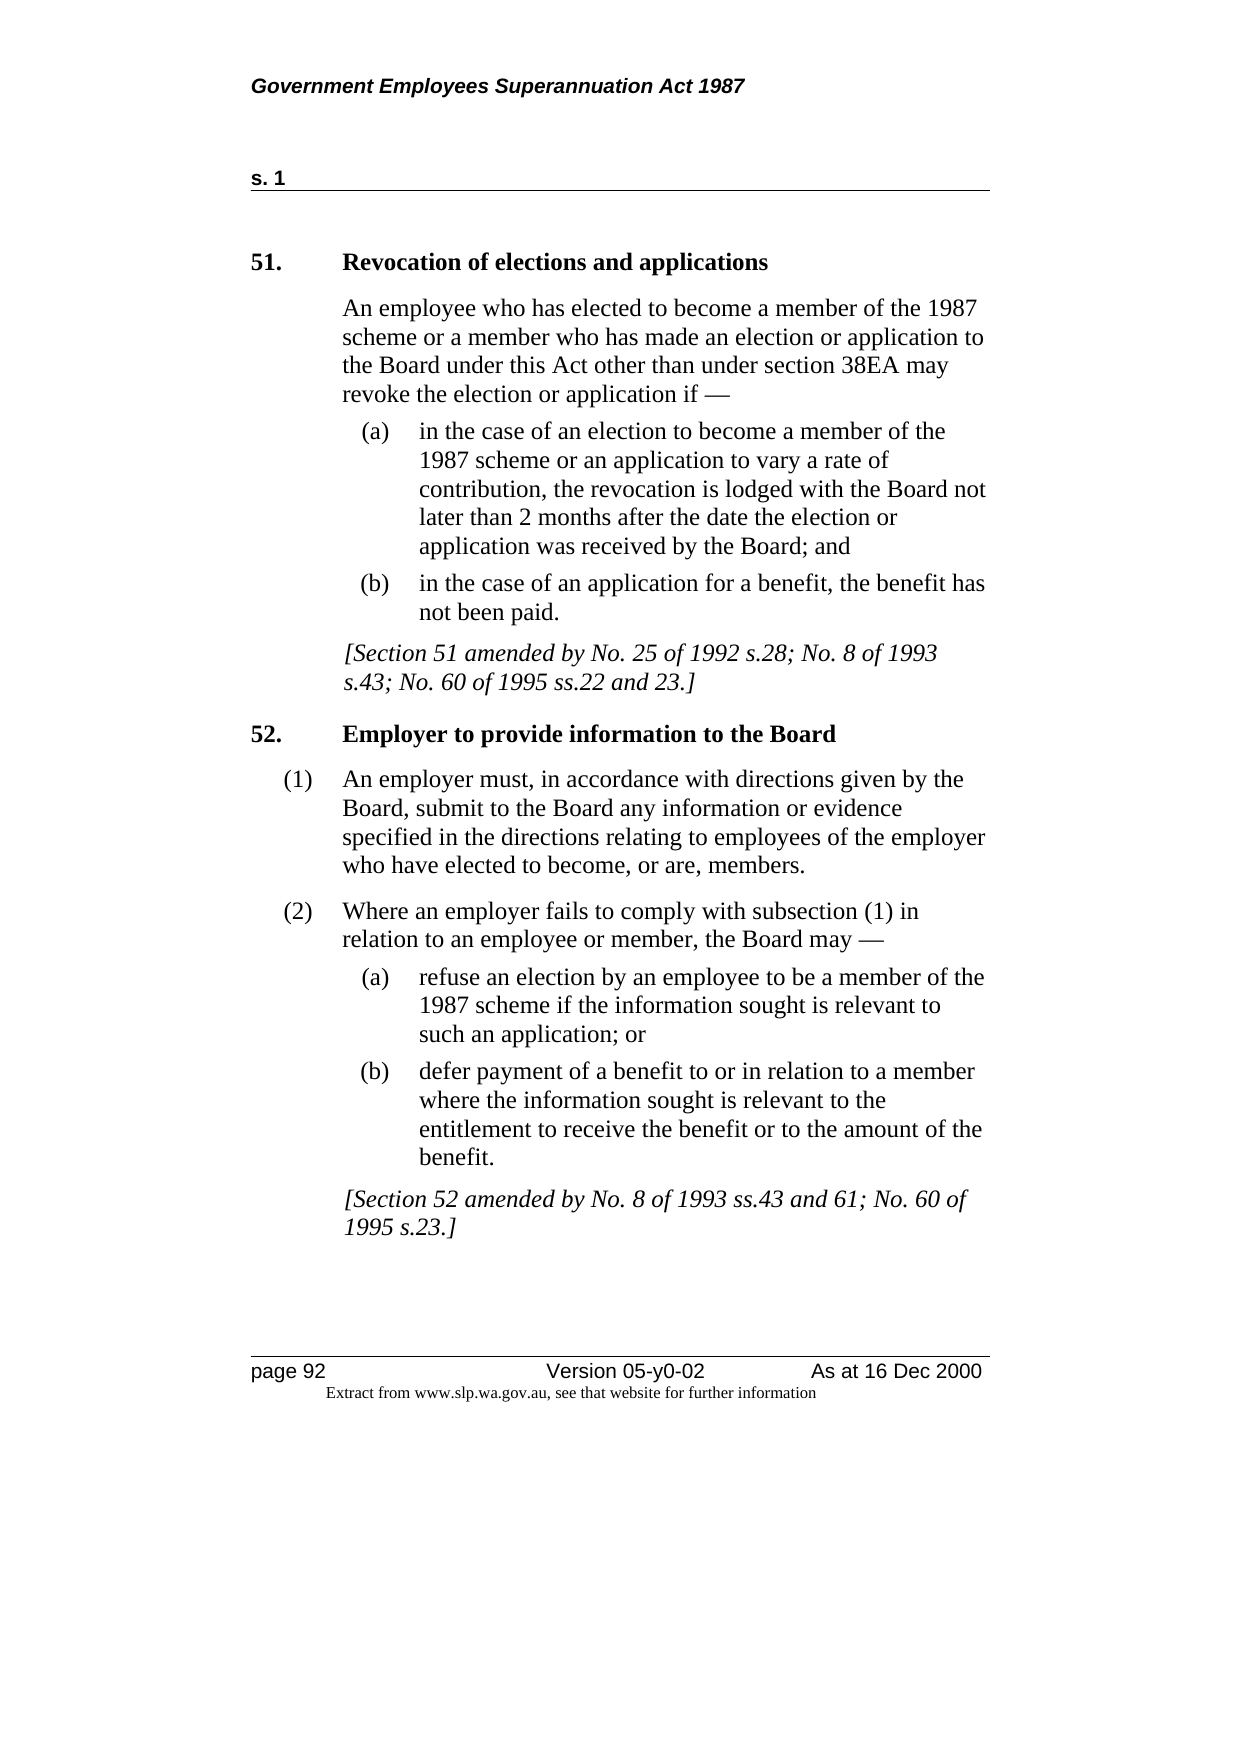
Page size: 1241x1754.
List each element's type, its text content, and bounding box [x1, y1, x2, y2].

text (2) Where an employer fails to comply with subsection (1) in relation to an employee or member, the Board may — [251, 896, 990, 953]
text (b) defer payment of a benefit to or in relation to a member where the information sought is relevant to the entitlement to receive the benefit or to the amount of the benefit. [251, 1056, 990, 1171]
text An employee who has elected to become a member of the 1987 scheme or a member who has made an election or application to the Board under this Act other than under section 38EA may revoke the election or application if — [251, 293, 990, 408]
text (1) An employer must, in accordance with directions given by the Board, submit to the Board any information or evidence specified in the directions relating to employees of the employer who have elected to become, or are, members. [251, 764, 990, 879]
text (a) refuse an election by an employee to be a member of the 1987 scheme if the information sought is relevant to such an application; or [251, 962, 990, 1048]
text (b) in the case of an application for a benefit, the benefit has not been paid. [251, 568, 990, 626]
text (a) in the case of an election to become a member of the 1987 scheme or an application to vary a rate of contribution, the revocation is lodged with the Board not later than 2 months after the date the election or application was received by the Board; and [251, 416, 990, 560]
text [Section 51 amended by No. 25 of 1992 s.28; No. 8 of 1993 s.43; No. 60 of 1995 ss.22 and 23.] [251, 638, 990, 696]
text [Section 52 amended by No. 8 of 1993 ss.43 and 61; No. 60 of 1995 s.23.] [251, 1184, 990, 1241]
subtitle 52. Employer to provide information to the Board [251, 719, 990, 747]
subtitle 51. Revocation of elections and applications [251, 247, 990, 276]
